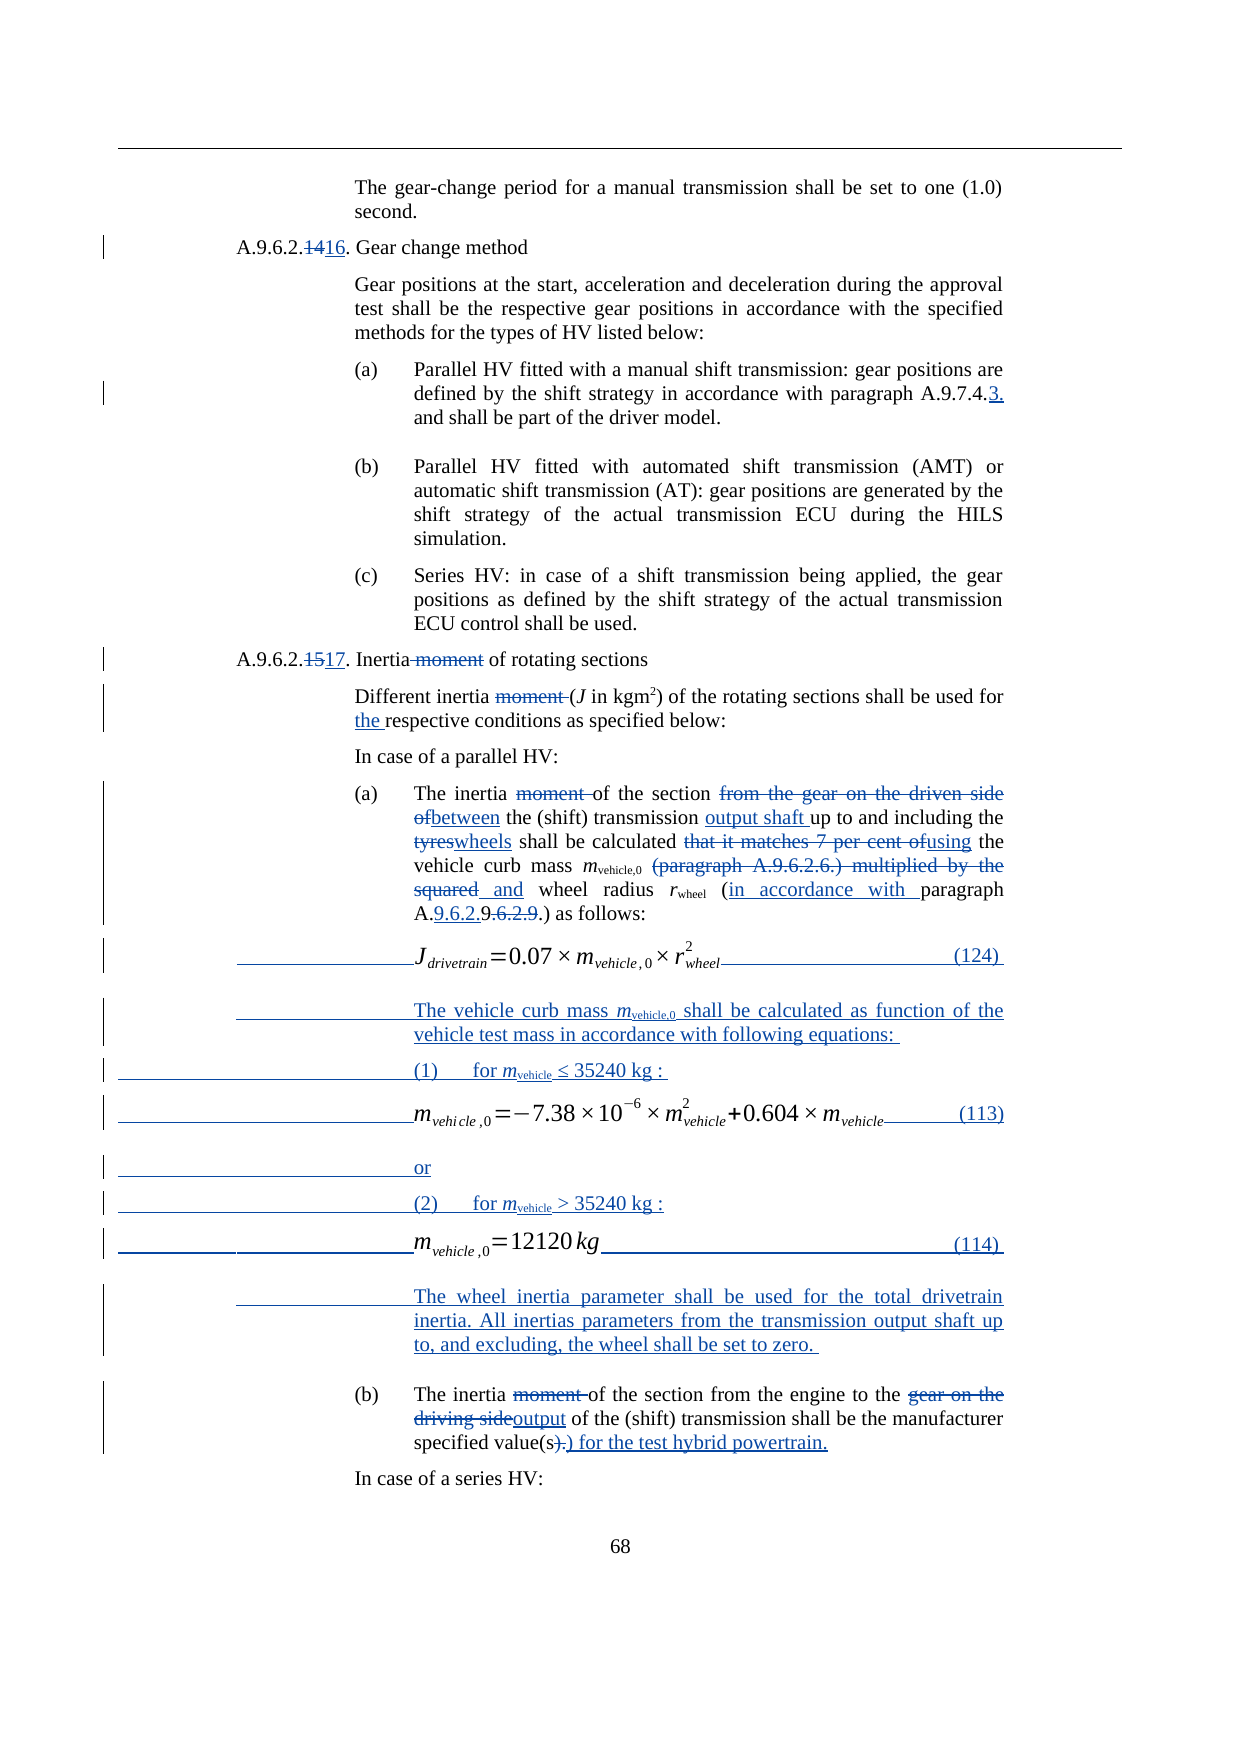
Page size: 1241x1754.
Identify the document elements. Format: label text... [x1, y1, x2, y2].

text Gear positions at the start, acceleration and deceleration during the approval test shall be the respective gear positions in accordance with the specified methods for the types of HV listed below: [236, 272, 1004, 344]
text (a) The inertia of the section the (shift) transmission up to and including the shall be calculated the vehicle curb mass mvehicle,0 wheel radius rwheel (paragraph A.9.) as follows: [118, 781, 1004, 925]
text (b) Parallel HV fitted with automated shift transmission (AMT) or automatic shift transmission (AT): gear positions are generated by the shift strategy of the actual transmission ECU during the HILS simulation. [118, 454, 1004, 550]
text Different inertia (J in kgm2) of the rotating sections shall be used for respective conditions as specified below: [236, 684, 1004, 732]
text (a) Parallel HV fitted with a manual shift transmission: gear positions are defined by the shift strategy in accordance with paragraph A.9.7.4. and shall be part of the driver model. [118, 357, 1004, 429]
text (b) The inertia of the section from the engine to the of the (shift) transmission shall be the manufacturer specified value(s [118, 1381, 1004, 1454]
text (c) Series HV: in case of a shift transmission being applied, the gear positions as defined by the shift strategy of the actual transmission ECU control shall be used. [118, 562, 1004, 635]
text A.9.6.2.. Gear change method [236, 235, 1004, 259]
text In case of a parallel HV: [236, 744, 1004, 768]
text In case of a series HV: [236, 1466, 1004, 1490]
text The gear-change period for a manual transmission shall be set to one (1.0) second. [236, 175, 1004, 223]
text A.9.6.2.. Inertia of rotating sections [236, 647, 1004, 671]
